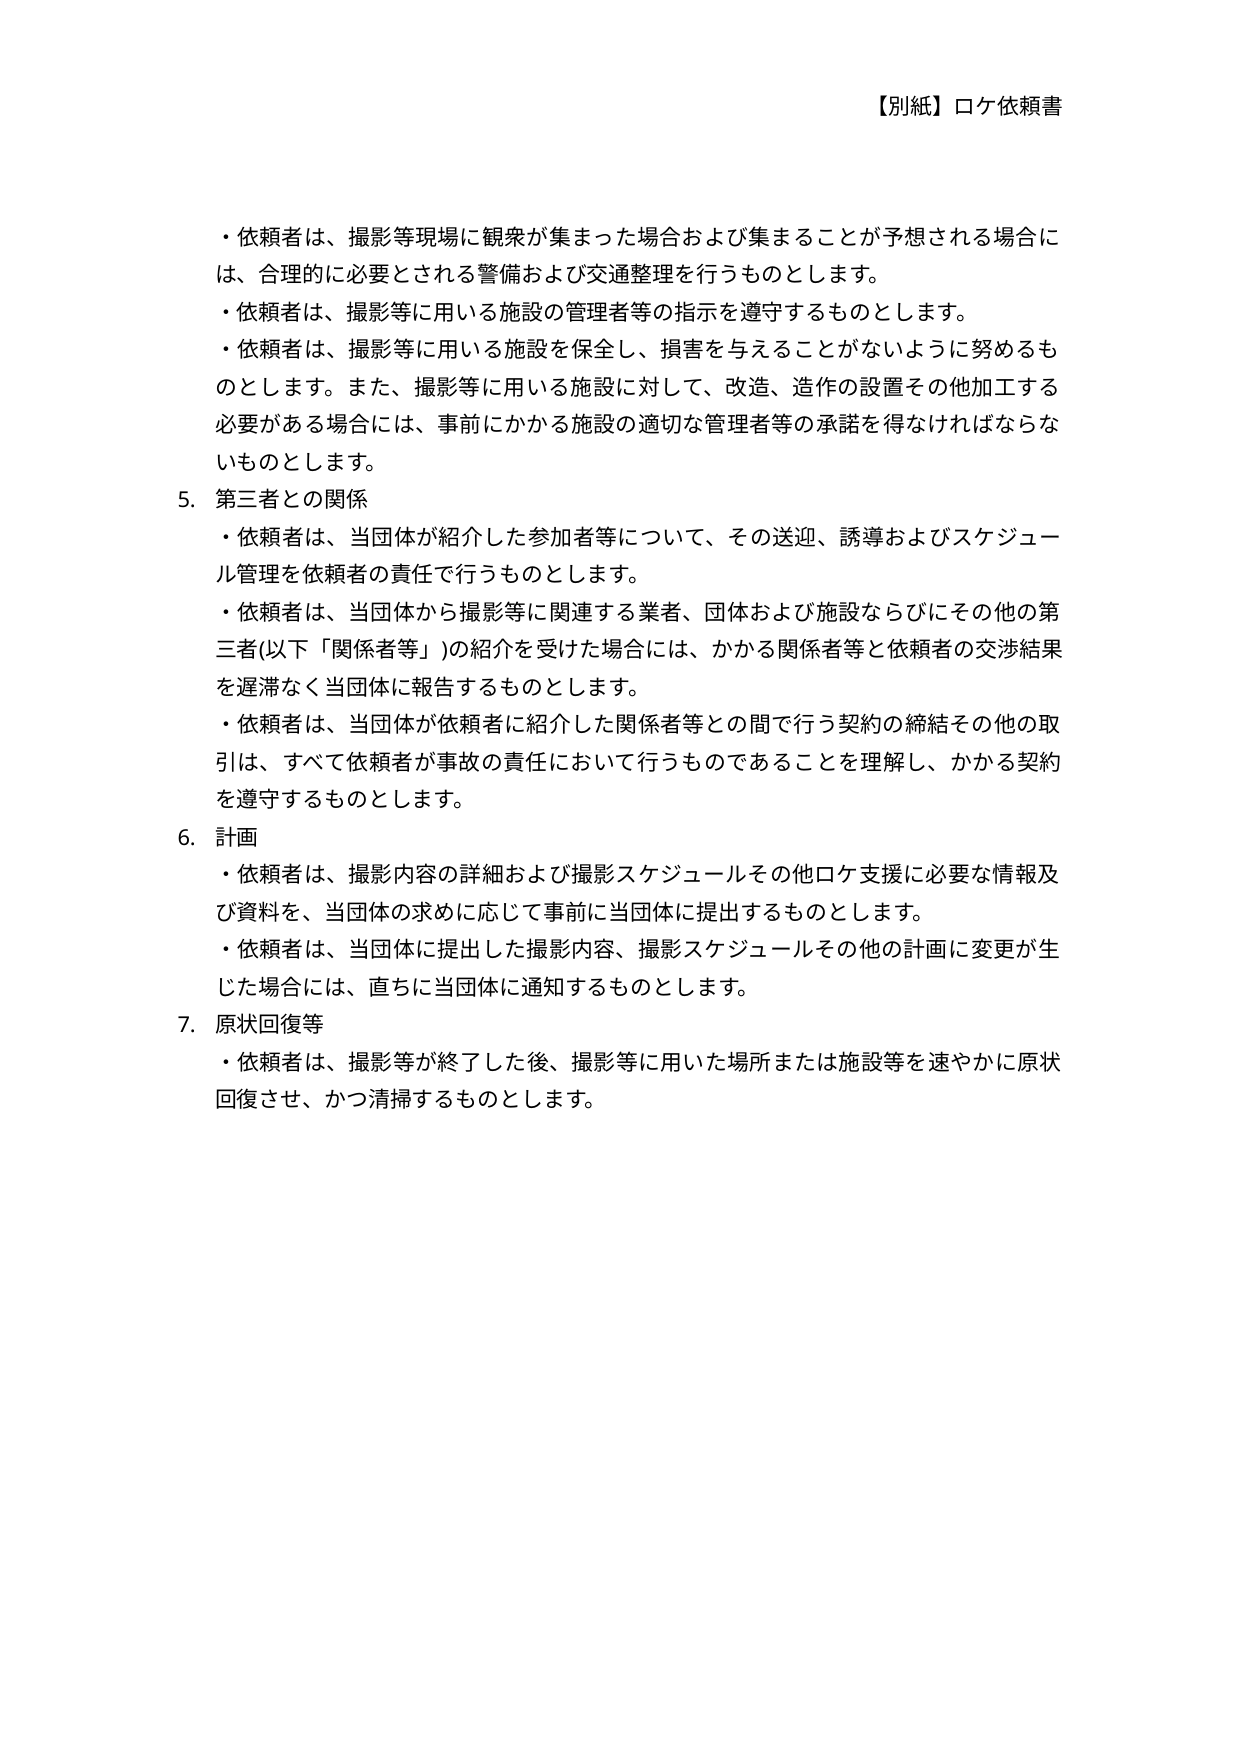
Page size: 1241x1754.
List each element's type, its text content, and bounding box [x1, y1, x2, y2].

list ・依頼者は、撮影等に用いる施設を保全し、損害を与えることがないように努めるものとします。また、撮影等に用いる施設に対して、改造、造作の設置その他加工する必要がある場合には、事前にかかる施設の適切な管理者等の承諾を得なければならないものとします。 [215, 329, 1063, 479]
list ・依頼者は、撮影等に用いる施設の管理者等の指示を遵守するものとします。 [215, 292, 1063, 329]
list ・依頼者は、当団体から撮影等に関連する業者、団体および施設ならびにその他の第三者(以下「関係者等」)の紹介を受けた場合には、かかる関係者等と依頼者の交渉結果を遅滞なく当団体に報告するものとします。 [215, 592, 1063, 704]
list ・依頼者は、撮影内容の詳細および撮影スケジュールその他ロケ支援に必要な情報及び資料を、当団体の求めに応じて事前に当団体に提出するものとします。 [215, 854, 1063, 929]
list 計画 [177, 817, 1063, 854]
list ・依頼者は、当団体が紹介した参加者等について、その送迎、誘導およびスケジュール管理を依頼者の責任で行うものとします。 [215, 517, 1063, 592]
list 第三者との関係 [177, 479, 1063, 517]
list 原状回復等 [177, 1004, 1063, 1042]
list ・依頼者は、当団体が依頼者に紹介した関係者等との間で行う契約の締結その他の取引は、すべて依頼者が事故の責任において行うものであることを理解し、かかる契約を遵守するものとします。 [215, 704, 1063, 817]
list ・依頼者は、当団体に提出した撮影内容、撮影スケジュールその他の計画に変更が生じた場合には、直ちに当団体に通知するものとします。 [215, 929, 1063, 1004]
list ・依頼者は、撮影等現場に観衆が集まった場合および集まることが予想される場合には、合理的に必要とされる警備および交通整理を行うものとします。 [215, 217, 1063, 292]
list ・依頼者は、撮影等が終了した後、撮影等に用いた場所または施設等を速やかに原状回復させ、かつ清掃するものとします。 [215, 1042, 1063, 1117]
